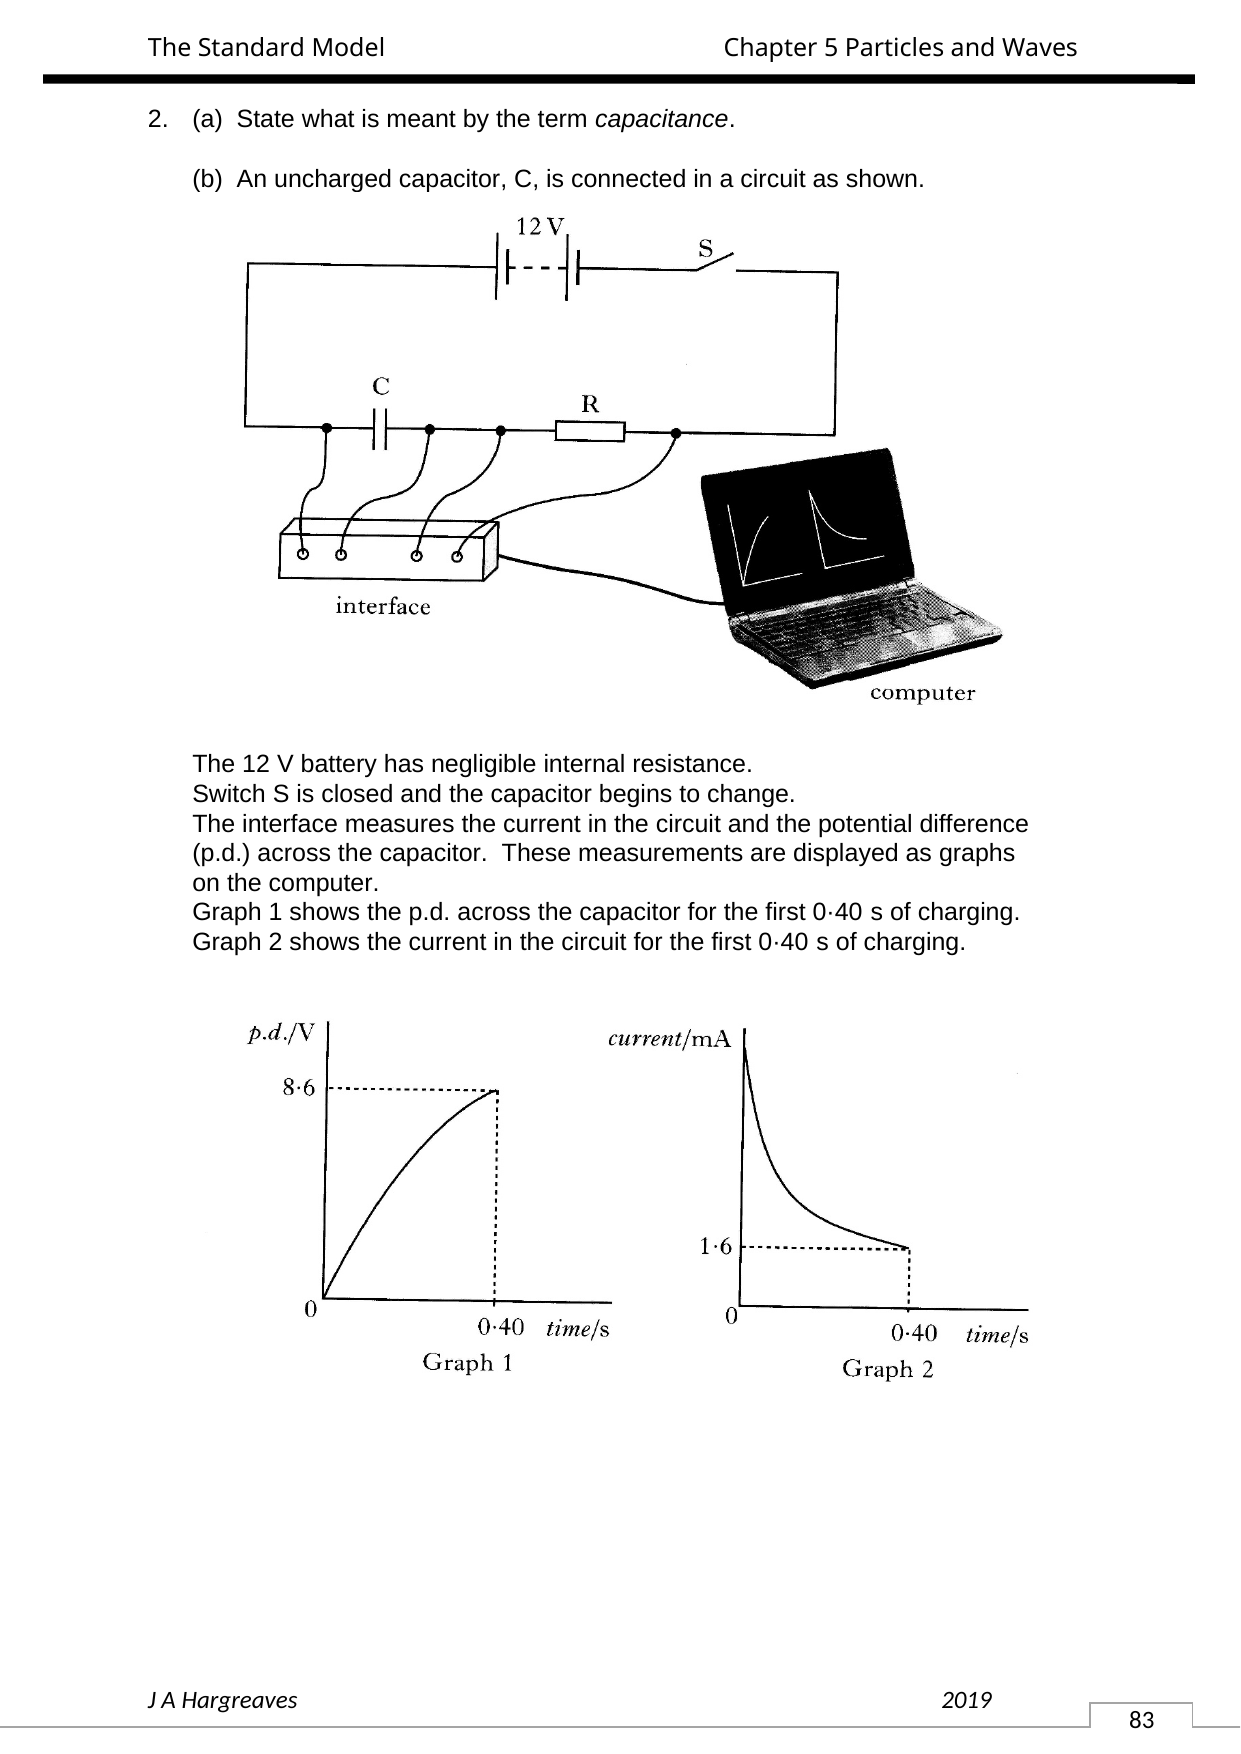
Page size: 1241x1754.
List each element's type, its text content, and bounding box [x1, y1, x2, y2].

text Switch S is closed and the capacitor begins to change. [192, 778, 1035, 808]
text The interface measures the current in the circuit and the potential difference (p.d.) across the capacitor. These measurements are displayed as graphs on the computer. [192, 808, 1035, 896]
text (b) An uncharged capacitor, C, is connected in a circuit as shown. [192, 163, 1035, 192]
text Graph 2 shows the current in the circuit for the first 0·40 s of charging. [192, 926, 1035, 956]
text 2. (a) State what is meant by the term capacitance. 1 [148, 103, 1035, 133]
text The 12 V battery has negligible internal resistance. [192, 748, 1035, 778]
picture [192, 985, 1093, 1429]
picture [151, 192, 1032, 719]
text Graph 1 shows the p.d. across the capacitor for the first 0·40 s of charging. [192, 896, 1035, 926]
